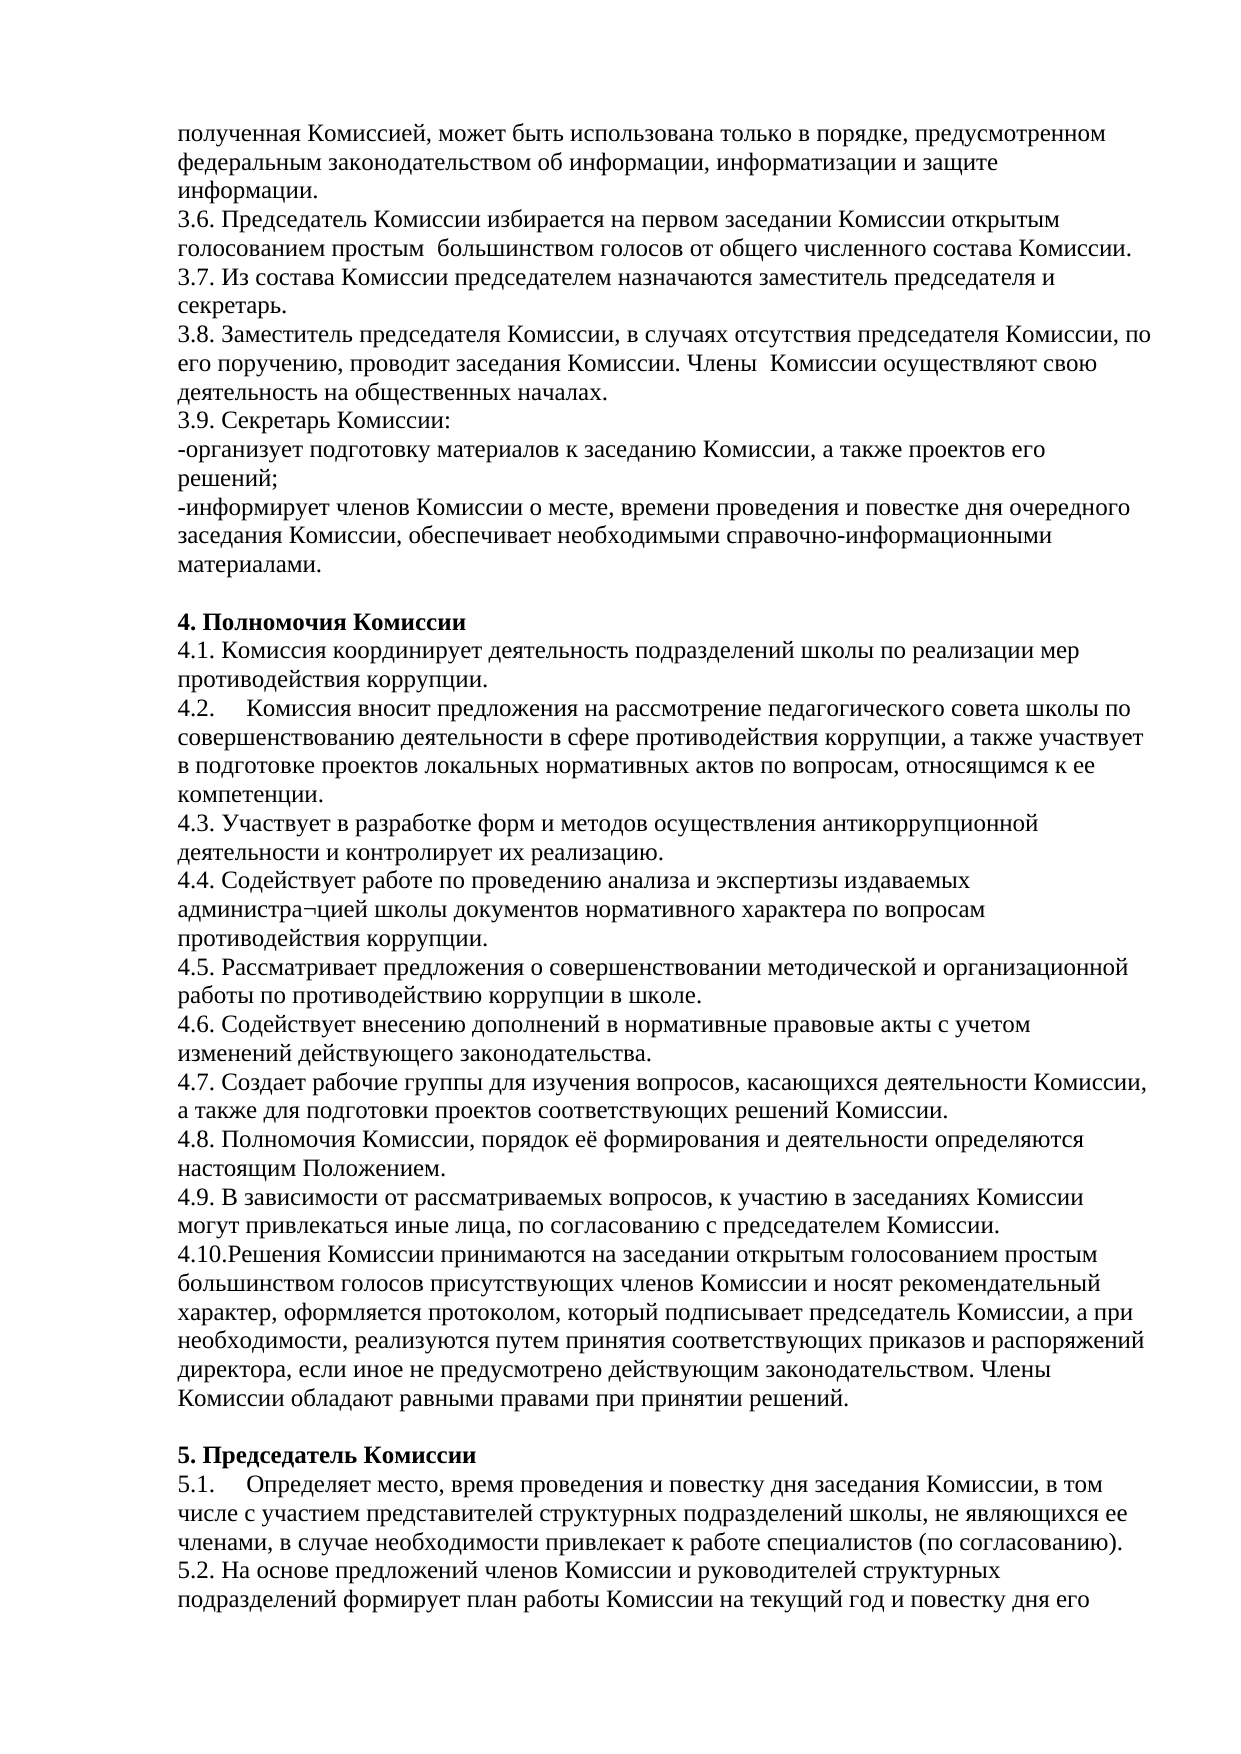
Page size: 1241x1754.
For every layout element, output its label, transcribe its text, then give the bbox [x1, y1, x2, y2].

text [177, 1412, 1152, 1613]
text 4. Полномочия Комиссии 4.1. Комиссия координирует деятельность подразделений школы по реализации мер противодействия коррупции. 4.2. Комиссия вносит предложения на рассмотрение педагогического совета школы по совершенствованию деятельности в сфере противодействия коррупции, а также участвует в подготовке проектов локальных нормативных актов по вопросам, относящимся к ее компетенции. 4.3. Участвует в разработке форм и методов осуществления антикоррупционной деятельности и контролирует их реализацию. 4.4. Содействует работе по проведению анализа и экспертизы издаваемых администра¬цией школы документов нормативного характера по вопросам противодействия коррупции. 4.5. Рассматривает предложения о совершенствовании методической и организационной работы по противодействию коррупции в школе. 4.6. Содействует внесению дополнений в нормативные правовые акты с учетом изменений действующего законодательства. 4.7. Создает рабочие группы для изучения вопросов, касающихся деятельности Комиссии, а также для подготовки проектов соответствующих решений Комиссии. 4.8. Полномочия Комиссии, порядок её формирования и деятельности определяются настоящим Положением. 4.9. В зависимости от рассматриваемых вопросов, к участию в заседаниях Комиссии могут привлекаться иные лица, по согласованию с председателем Комиссии. 4.10.Решения Комиссии принимаются на заседании открытым голосованием простым большинством голосов присутствующих членов Комиссии и носят рекомендательный характер, оформляется протоколом, который подписывает председатель Комиссии, а при необходимости, реализуются путем принятия соответствующих приказов и распоряжений директора, если иное не предусмотрено действующим законодательством. Члены Комиссии обладают равными правами при принятии решений. [177, 578, 1152, 1412]
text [177, 118, 1152, 578]
